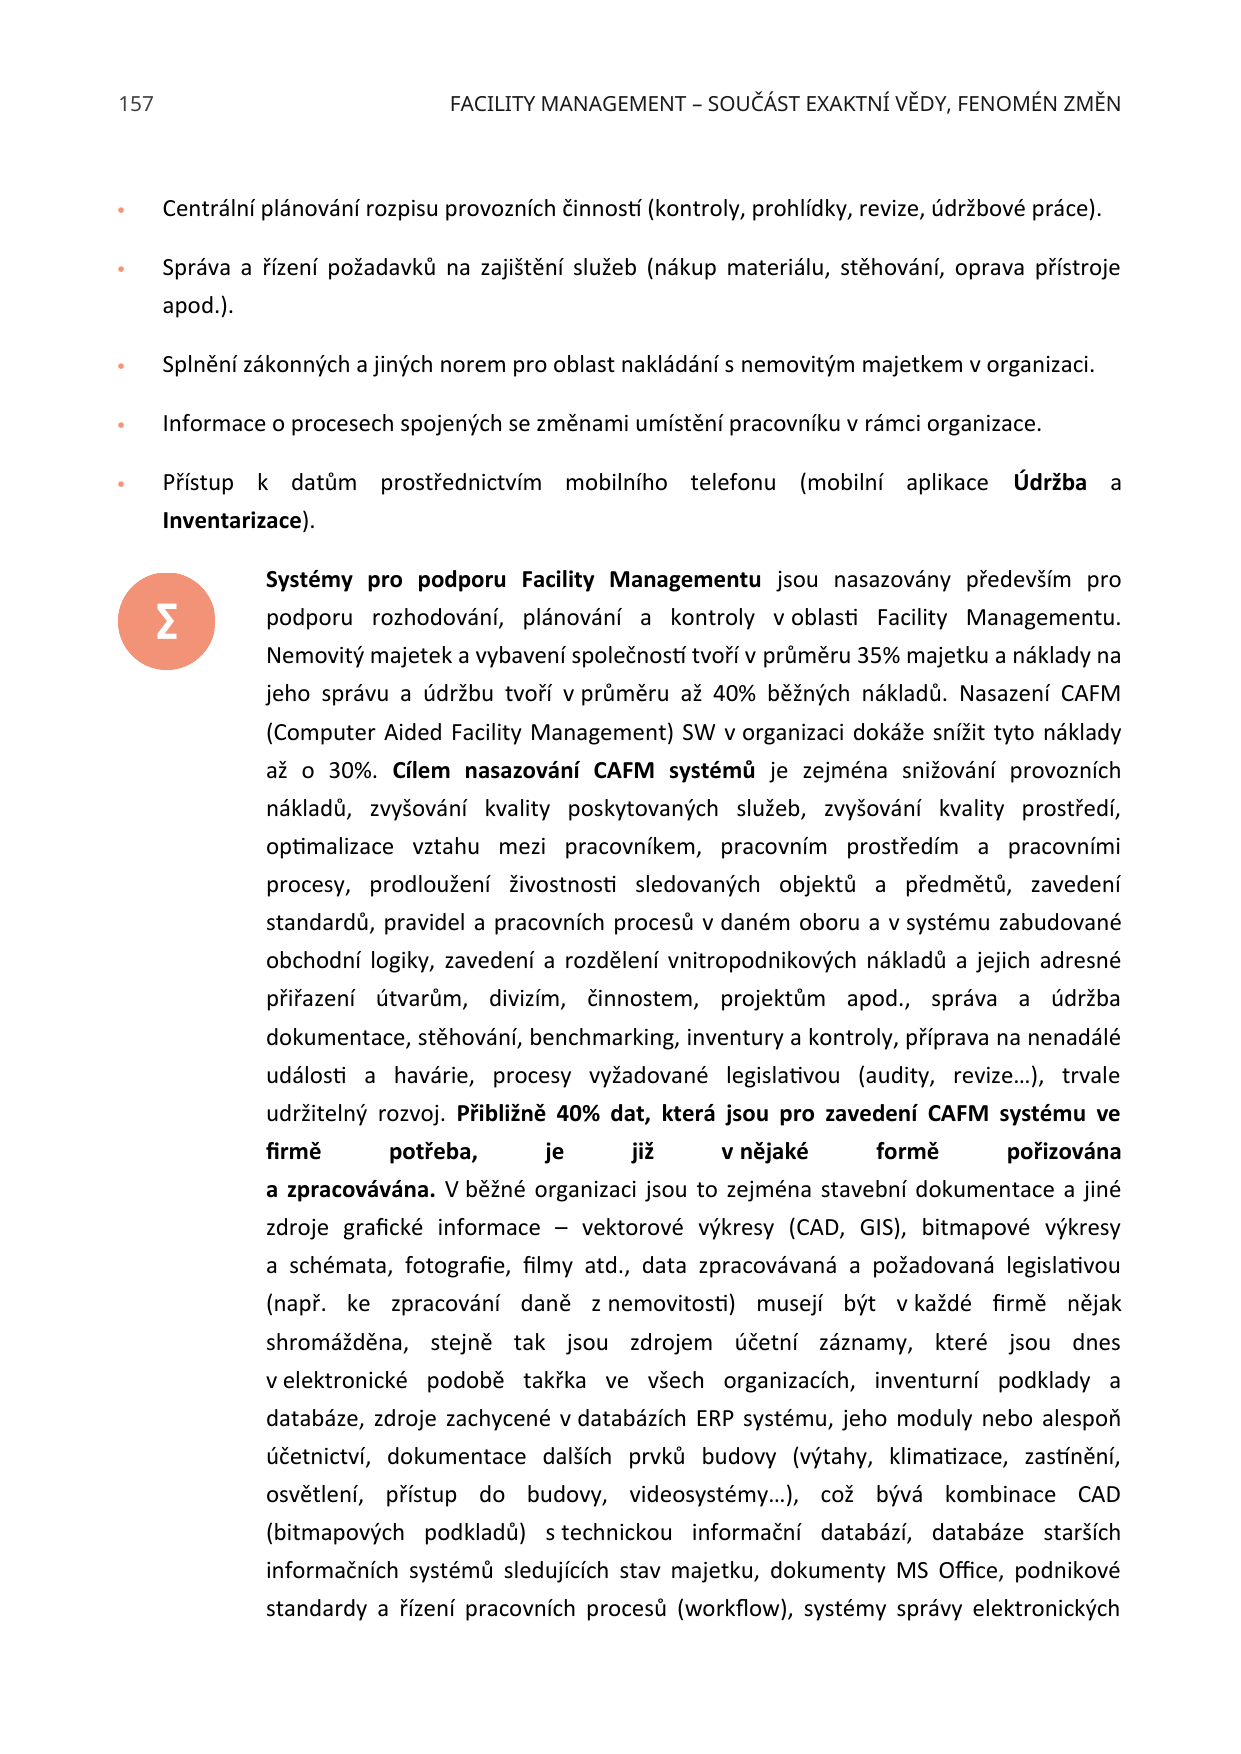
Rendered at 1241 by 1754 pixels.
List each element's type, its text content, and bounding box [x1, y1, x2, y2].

text Centrální plánování rozpisu provozních činností (kontroly, prohlídky, revize, údržbové práce). [118, 192, 1122, 223]
text Informace o procesech spojených se změnami umístění pracovníku v rámci organizace. [118, 407, 1122, 438]
text Přístup k datům prostřednictvím mobilního telefonu (mobilní aplikace Údržba a Inventarizace). [118, 466, 1122, 535]
text Splnění zákonných a jiných norem pro oblast nakládání s nemovitým majetkem v organizaci. [118, 348, 1122, 379]
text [266, 563, 1122, 1623]
text Správa a řízení požadavků na zajištění služeb (nákup materiálu, stěhování, oprava přístroje apod.). [118, 251, 1122, 320]
picture [118, 573, 215, 670]
